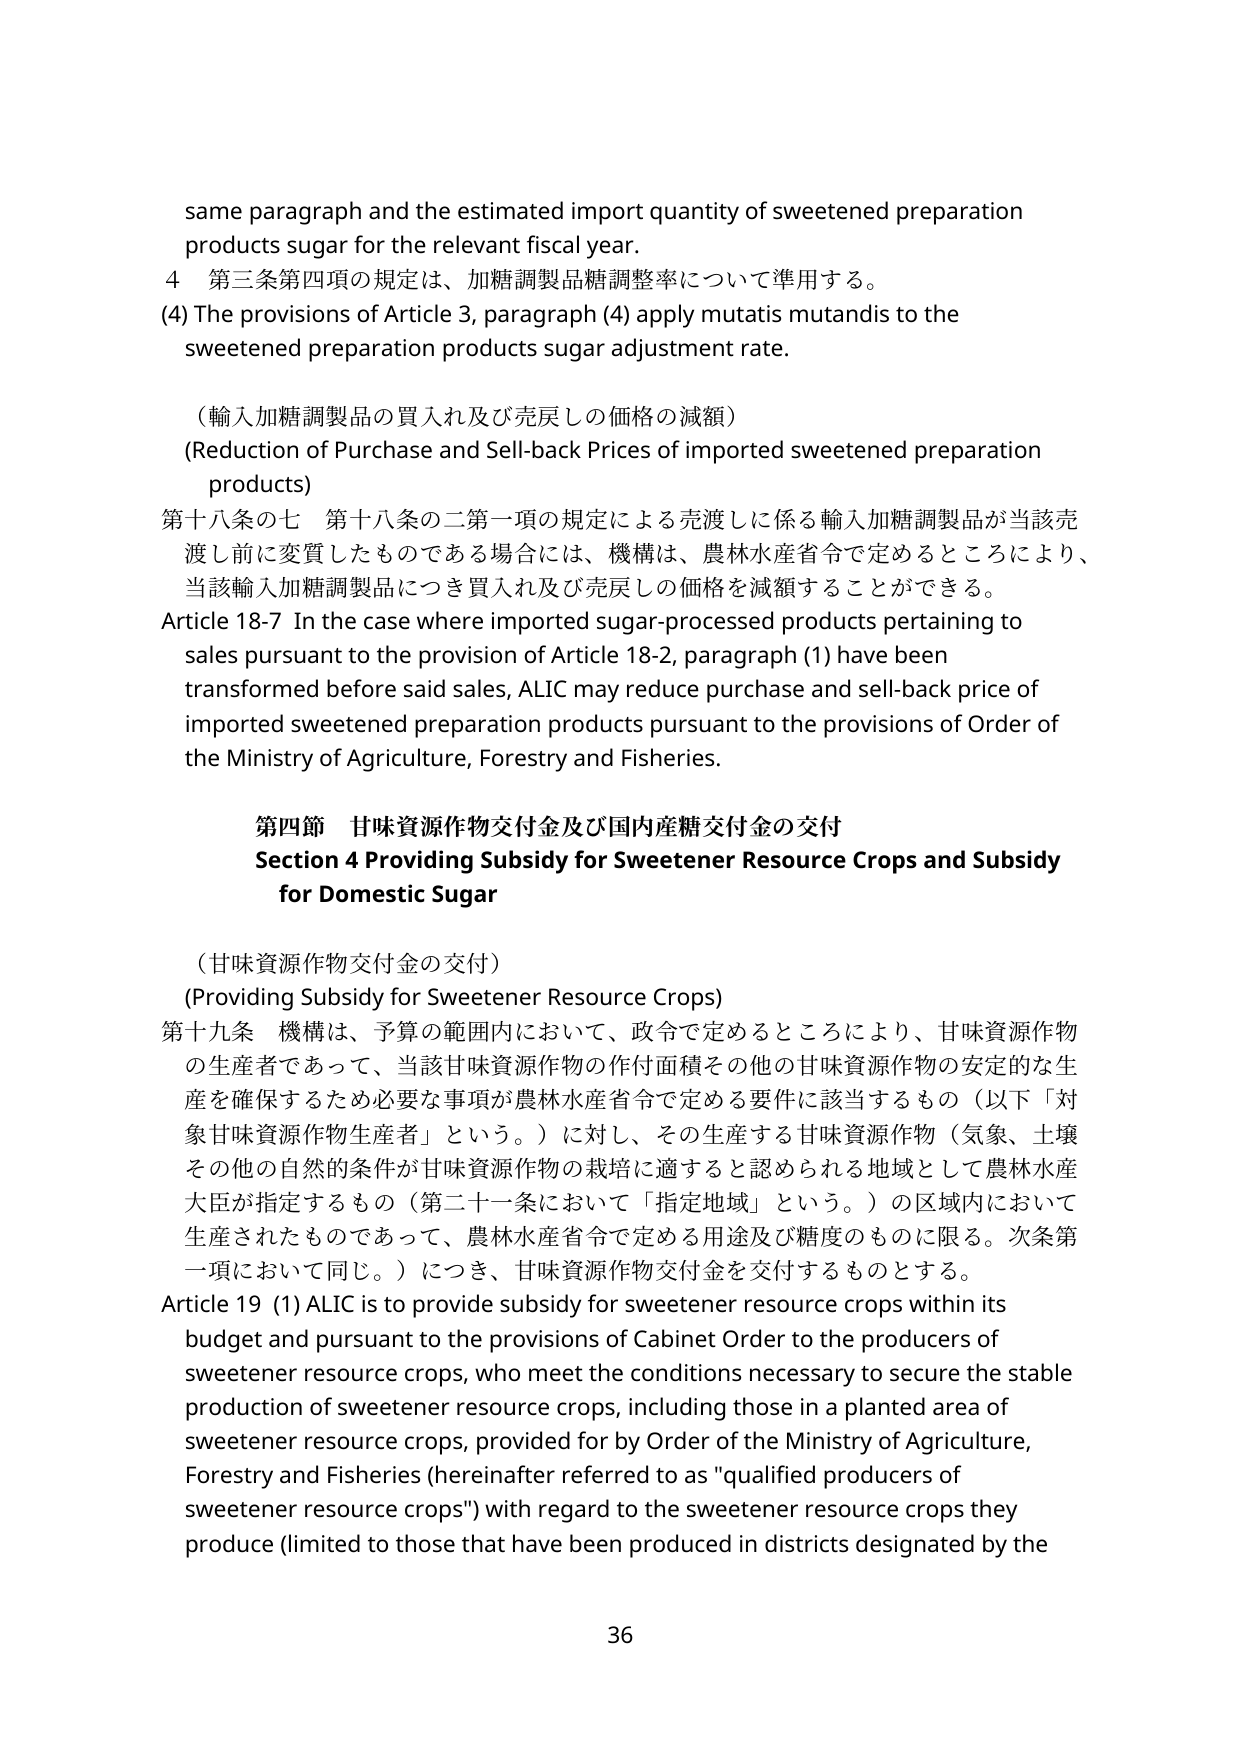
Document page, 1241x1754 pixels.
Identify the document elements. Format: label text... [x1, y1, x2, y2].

text 第十八条の七 第十八条の二第一項の規定による売渡しに係る輸入加糖調製品が当該売渡し前に変質したものである場合には、機構は、農林水産省令で定めるところにより、当該輸入加糖調製品につき買入れ及び売戻しの価格を減額することができる。 [161, 501, 1079, 604]
text 第十九条 機構は、予算の範囲内において、政令で定めるところにより、甘味資源作物の生産者であって、当該甘味資源作物の作付面積その他の甘味資源作物の安定的な生産を確保するため必要な事項が農林水産省令で定める要件に該当するもの（以下「対象甘味資源作物生産者」という。）に対し、その生産する甘味資源作物（気象、土壌その他の自然的条件が甘味資源作物の栽培に適すると認められる地域として農林水産大臣が指定するもの（第二十一条において「指定地域」という。）の区域内において生産されたものであって、農林水産省令で定める用途及び糖度のものに限る。次条第一項において同じ。）につき、甘味資源作物交付金を交付するものとする。 [161, 1014, 1079, 1287]
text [161, 1287, 1079, 1560]
text 第四節 甘味資源作物交付金及び国内産糖交付金の交付 [253, 809, 1079, 843]
text (4) The provisions of Article 3, paragraph (4) apply mutatis mutandis to the sweetened preparation products sugar adjustment rate. [161, 296, 1079, 364]
text （輸入加糖調製品の買入れ及び売戻しの価格の減額） [184, 399, 1079, 433]
text ４ 第三条第四項の規定は、加糖調製品糖調整率について準用する。 [161, 262, 1079, 296]
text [161, 194, 1079, 262]
text Section 4 Providing Subsidy for Sweetener Resource Crops and Subsidy for Domestic Sugar [253, 843, 1079, 911]
text (Providing Subsidy for Sweetener Resource Crops) [184, 979, 1079, 1014]
text (Reduction of Purchase and Sell-back Prices of imported sweetened preparation products) [184, 433, 1079, 501]
text （甘味資源作物交付金の交付） [184, 945, 1079, 979]
text Article 18-7 In the case where imported sugar-processed products pertaining to sales pursuant to the provision of Article 18-2, paragraph (1) have been transformed before said sales, ALIC may reduce purchase and sell-back price of imported sweetened preparation products pursuant to the provisions of Order of the Ministry of Agriculture, Forestry and Fisheries. [161, 604, 1079, 774]
